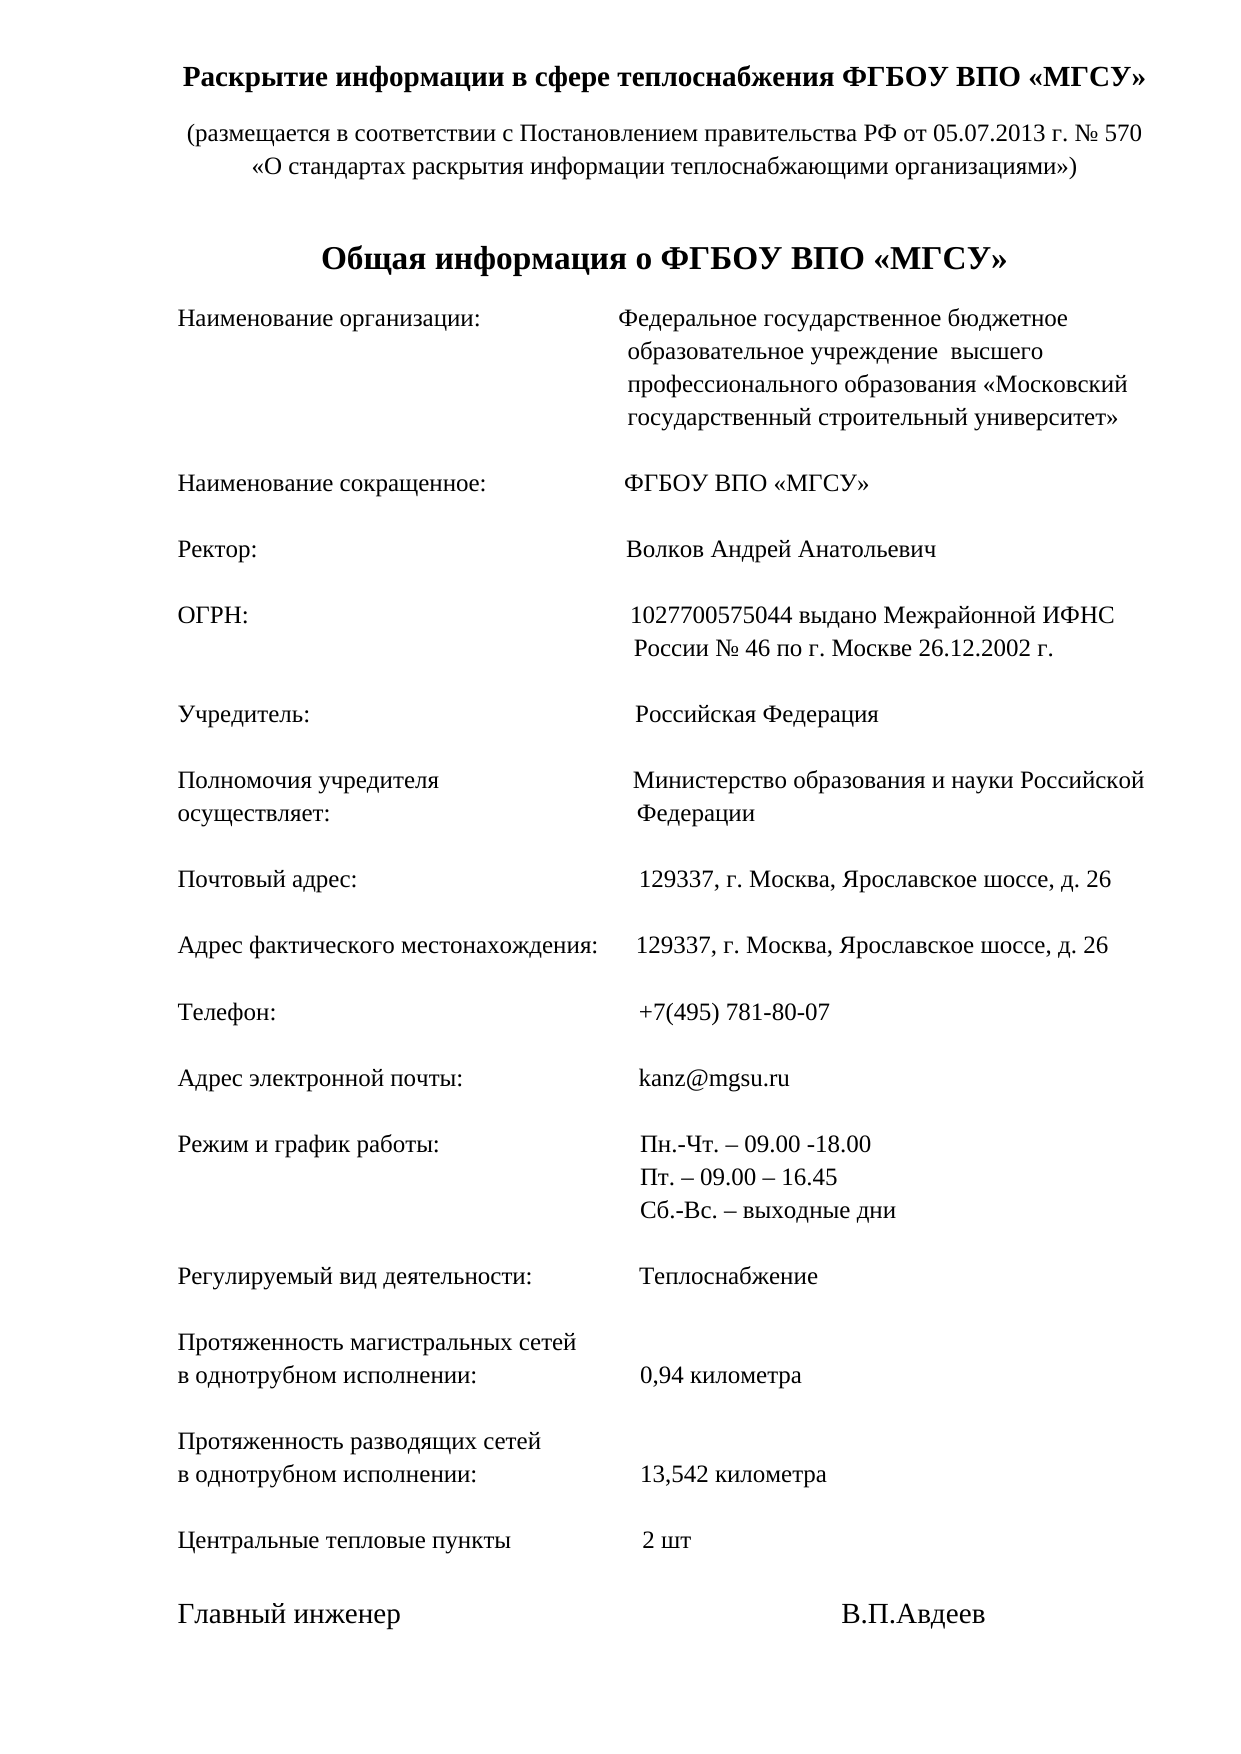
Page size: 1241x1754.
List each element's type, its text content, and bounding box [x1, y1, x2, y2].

text Учредитель: Российская Федерация [177, 699, 1152, 728]
text в однотрубном исполнении: 0,94 километра [177, 1360, 1152, 1389]
text Режим и график работы: Пн.-Чт. – 09.00 -18.00 [177, 1129, 1152, 1157]
text Протяженность разводящих сетей [177, 1426, 1152, 1455]
text Центральные тепловые пункты 2 шт [177, 1525, 1152, 1554]
text Главный инженер В.П.Авдеев [177, 1597, 1152, 1630]
text государственный строительный университет» [177, 402, 1152, 431]
text Адрес электронной почты: kanz@mgsu.ru [177, 1063, 1152, 1091]
text Наименование сокращенное: ФГБОУ ВПО «МГСУ» [177, 468, 1152, 497]
text Полномочия учредителя Министерство образования и науки Российской [177, 766, 1152, 794]
text образовательное учреждение высшего [177, 336, 1152, 365]
text Ректор: Волков Андрей Анатольевич [177, 534, 1152, 563]
text Пт. – 09.00 – 16.45 [177, 1162, 1152, 1191]
text Телефон: +7(495) 781-80-07 [177, 997, 1152, 1025]
text ОГРН: 1027700575044 выдано Межрайонной ИФНС [177, 600, 1152, 629]
text Регулируемый вид деятельности: Теплоснабжение [177, 1261, 1152, 1289]
text Наименование организации: Федеральное государственное бюджетное [177, 303, 1152, 332]
text в однотрубном исполнении: 13,542 километра [177, 1459, 1152, 1488]
text Раскрытие информации в сфере теплоснабжения ФГБОУ ВПО «МГСУ» [177, 59, 1152, 93]
text Адрес фактического местонахождения: 129337, г. Москва, Ярославское шоссе, д. 26 [177, 931, 1152, 959]
text Протяженность магистральных сетей [177, 1327, 1152, 1356]
text Сб.-Вс. – выходные дни [177, 1195, 1152, 1223]
text профессионального образования «Московский [177, 369, 1152, 398]
text Почтовый адрес: 129337, г. Москва, Ярославское шоссе, д. 26 [177, 864, 1152, 893]
text (размещается в соответствии с Постановлением правительства РФ от 05.07.2013 г. № 570 «О стандартах раскрытия информации теплоснабжающими организациями») [177, 118, 1152, 180]
text России № 46 по г. Москве 26.12.2002 г. [177, 633, 1152, 662]
text осуществляет: Федерации [177, 798, 1152, 827]
text Общая информация о ФГБОУ ВПО «МГСУ» [177, 238, 1152, 277]
